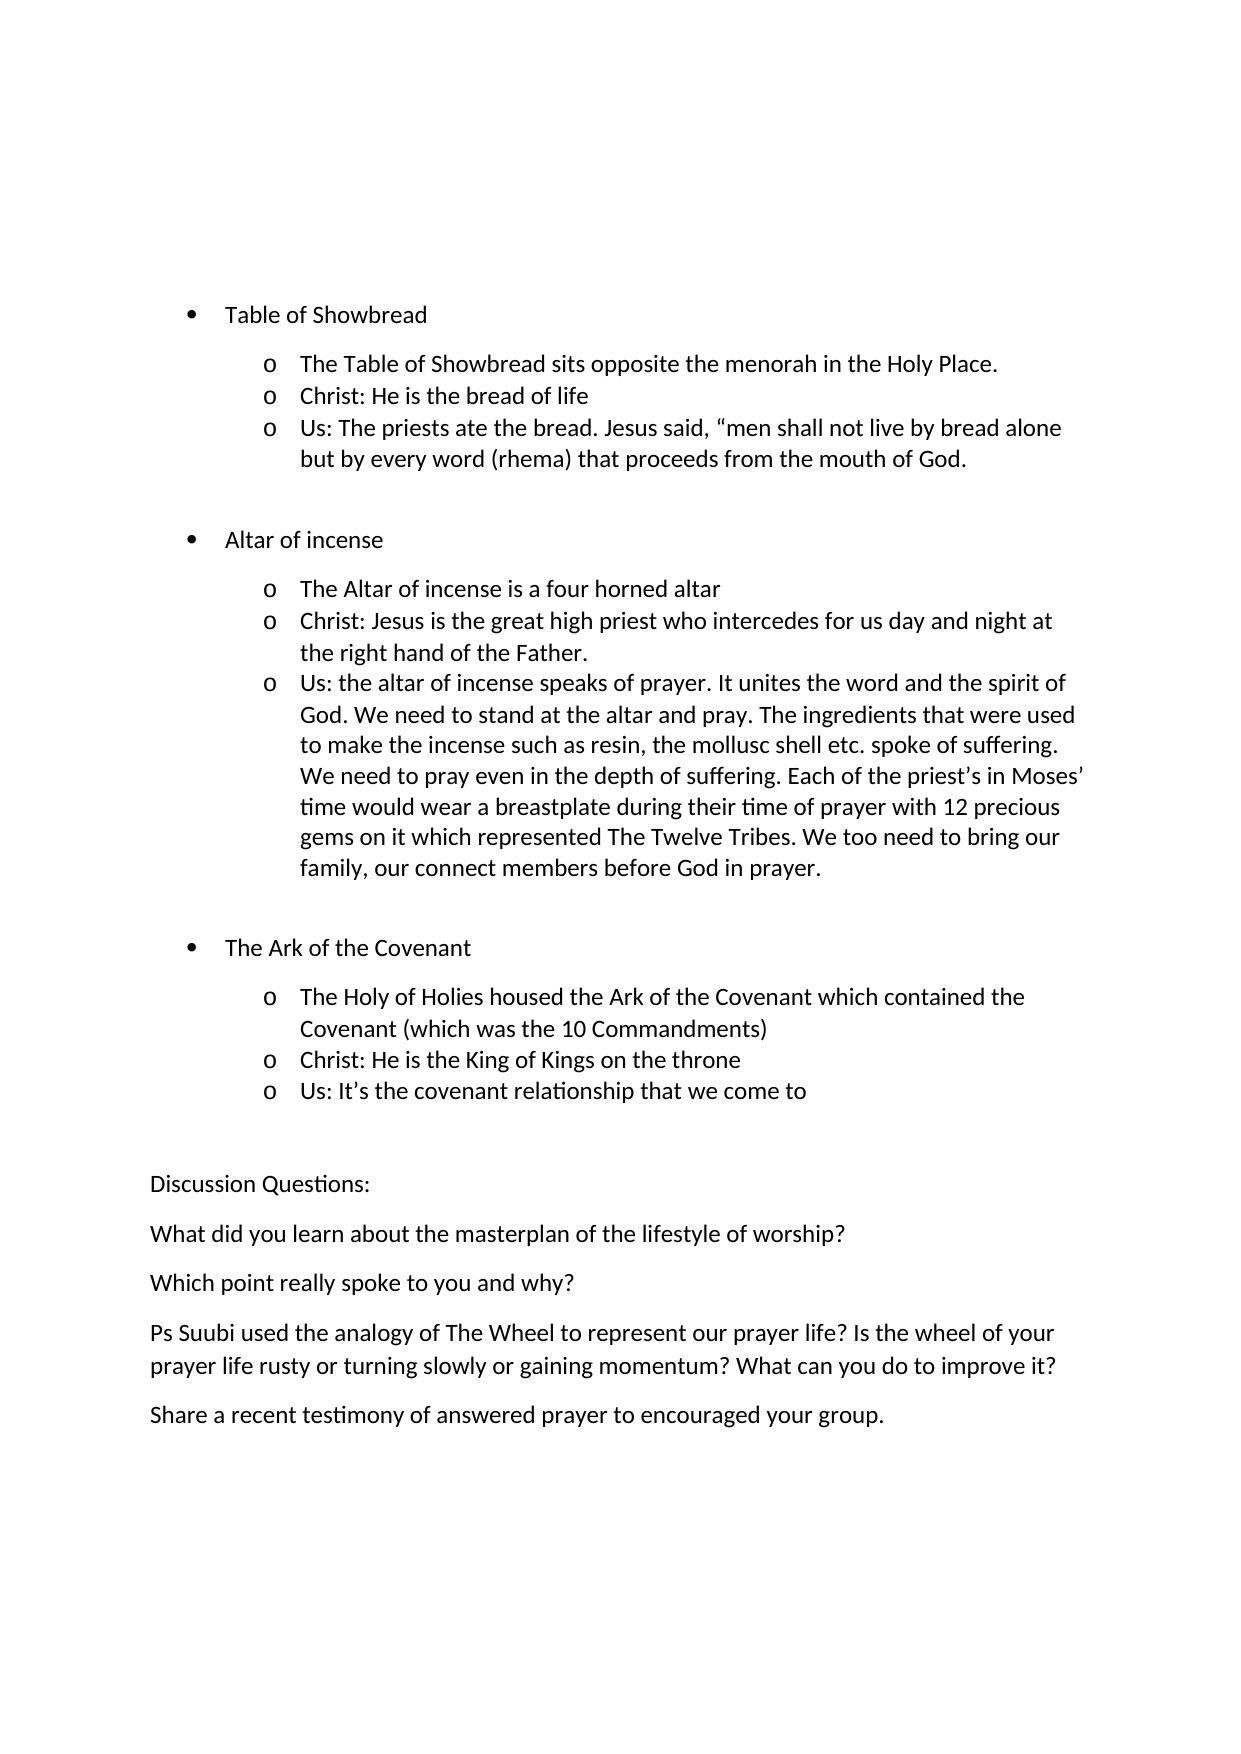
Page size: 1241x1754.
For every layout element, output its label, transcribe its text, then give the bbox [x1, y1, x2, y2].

list Us: It’s the covenant relationship that we come to [262, 1076, 1090, 1107]
list The Holy of Holies housed the Ark of the Covenant which contained the Covenant (which was the 10 Commandments) [262, 981, 1090, 1044]
text Share a recent testimony of answered prayer to encouraged your group. [150, 1399, 1090, 1430]
text Which point really spoke to you and why? [150, 1267, 1090, 1298]
text Ps Suubi used the analogy of The Wheel to represent our prayer life? Is the wheel of your prayer life rusty or turning slowly or gaining momentum? What can you do to improve it? [150, 1317, 1090, 1381]
text What did you learn about the masterplan of the lifestyle of worship? [150, 1218, 1090, 1248]
list Altar of incense [187, 524, 1090, 554]
list The Table of Showbread sits opposite the menorah in the Holy Place. [262, 348, 1090, 380]
list Christ: Jesus is the great high priest who intercedes for us day and night at the right hand of the Father. [262, 605, 1090, 667]
list The Ark of the Covenant [187, 932, 1090, 962]
list Table of Showbread [187, 299, 1090, 329]
list Us: The priests ate the bread. Jesus said, “men shall not live by bread alone but by every word (rhema) that proceeds from the mouth of God. [262, 412, 1090, 474]
list The Altar of incense is a four horned altar [262, 573, 1090, 605]
text Discussion Questions: [150, 1168, 1090, 1199]
list Us: the altar of incense speaks of prayer. It unites the word and the spirit of God. We need to stand at the altar and pray. The ingredients that were used to make the incense such as resin, the mollusc shell etc. spoke of suffering. We need to pray even in the depth of suffering. Each of the priest’s in Moses’ time would wear a breastplate during their time of prayer with 12 precious gems on it which represented The Twelve Tribes. We too need to bring our family, our connect members before God in prayer. [262, 667, 1090, 882]
list Christ: He is the bread of life [262, 380, 1090, 412]
list Christ: He is the King of Kings on the throne [262, 1044, 1090, 1076]
